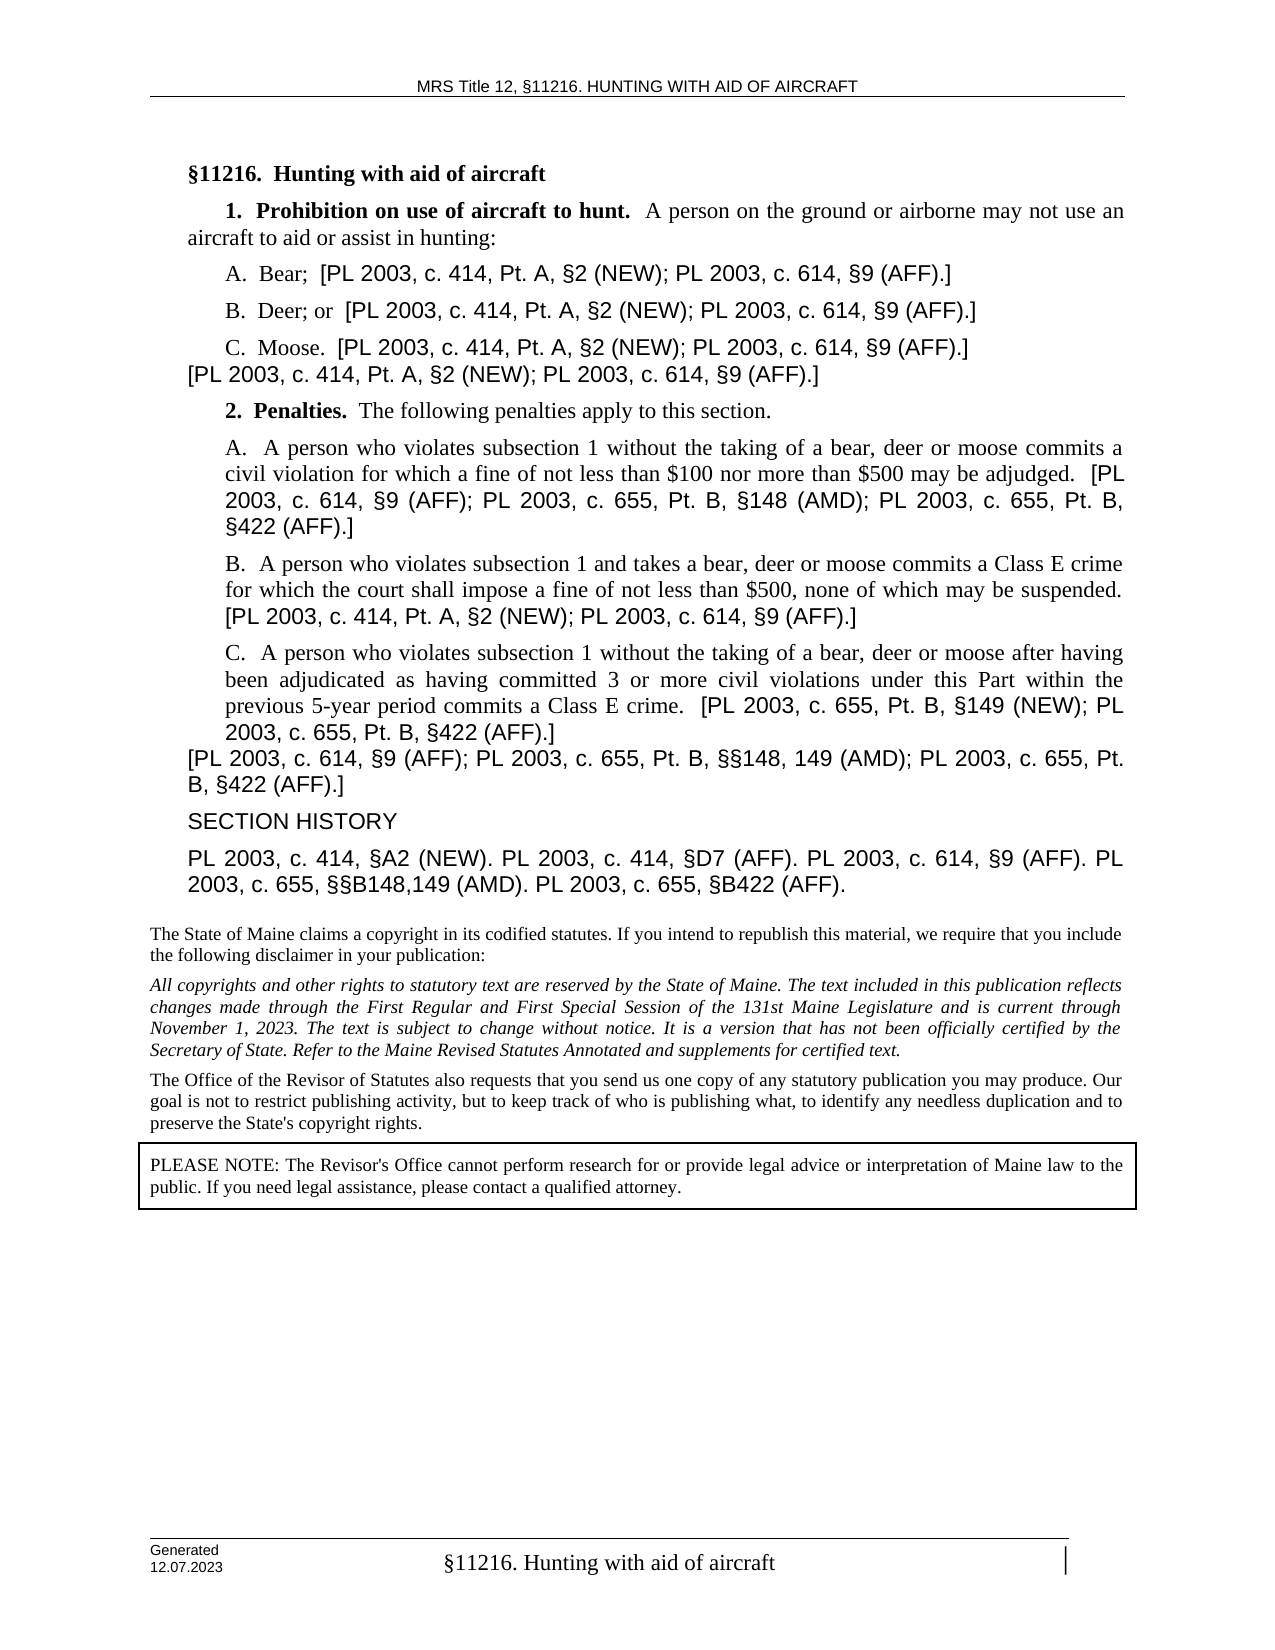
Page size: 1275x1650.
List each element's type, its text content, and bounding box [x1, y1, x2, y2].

text A. A person who violates subsection 1 without the taking of a bear, deer or moose commits a civil violation for which a fine of not less than $100 nor more than $500 may be adjudged. [PL 2003, c. 614, §9 (AFF); PL 2003, c. 655, Pt. B, §148 (AMD); PL 2003, c. 655, Pt. B, §422 (AFF).] [225, 434, 1125, 539]
text C. Moose. [PL 2003, c. 414, Pt. A, §2 (NEW); PL 2003, c. 614, §9 (AFF).] [225, 334, 1125, 361]
text §11216. Hunting with aid of aircraft [187, 160, 1125, 187]
text B. A person who violates subsection 1 and takes a bear, deer or moose commits a Class E crime for which the court shall impose a fine of not less than $500, none of which may be suspended. [PL 2003, c. 414, Pt. A, §2 (NEW); PL 2003, c. 614, §9 (AFF).] [225, 550, 1125, 629]
text A. Bear; [PL 2003, c. 414, Pt. A, §2 (NEW); PL 2003, c. 614, §9 (AFF).] [225, 260, 1125, 287]
text 2. Penalties. The following penalties apply to this section. [187, 397, 1125, 424]
text [PL 2003, c. 414, Pt. A, §2 (NEW); PL 2003, c. 614, §9 (AFF).] [187, 361, 1125, 387]
text PL 2003, c. 414, §A2 (NEW). PL 2003, c. 414, §D7 (AFF). PL 2003, c. 614, §9 (AFF). PL 2003, c. 655, §§B148,149 (AMD). PL 2003, c. 655, §B422 (AFF). [187, 845, 1125, 898]
text 1. Prohibition on use of aircraft to hunt. A person on the ground or airborne may not use an aircraft to aid or assist in hunting: [187, 197, 1125, 250]
text [PL 2003, c. 614, §9 (AFF); PL 2003, c. 655, Pt. B, §§148, 149 (AMD); PL 2003, c. 655, Pt. B, §422 (AFF).] [187, 745, 1125, 798]
text All copyrights and other rights to statutory text are reserved by the State of Maine. The text included in this publication reflects changes made through the First Regular and First Special Session of the 131st Maine Legislature and is current through November 1, 2023 . The text is subject to change without notice. It is a version that has not been officially certified by the Secretary of State. Refer to the Maine Revised Statutes Annotated and supplements for certified text. [150, 974, 1125, 1060]
text SECTION HISTORY [187, 808, 1125, 834]
text B. Deer; or [PL 2003, c. 414, Pt. A, §2 (NEW); PL 2003, c. 614, §9 (AFF).] [225, 297, 1125, 324]
text PLEASE NOTE: The Revisor's Office cannot perform research for or provide legal advice or interpretation of Maine law to the public. If you need legal assistance, please contact a qualified attorney. [140, 1144, 1135, 1208]
text The Office of the Revisor of Statutes also requests that you send us one copy of any statutory publication you may produce. Our goal is not to restrict publishing activity, but to keep track of who is publishing what, to identify any needless duplication and to preserve the State's copyright rights. [150, 1069, 1125, 1133]
text The State of Maine claims a copyright in its codified statutes. If you intend to republish this material, we require that you include the following disclaimer in your publication: [150, 923, 1125, 966]
text C. A person who violates subsection 1 without the taking of a bear, deer or moose after having been adjudicated as having committed 3 or more civil violations under this Part within the previous 5-year period commits a Class E crime. [PL 2003, c. 655, Pt. B, §149 (NEW); PL 2003, c. 655, Pt. B, §422 (AFF).] [225, 639, 1125, 745]
